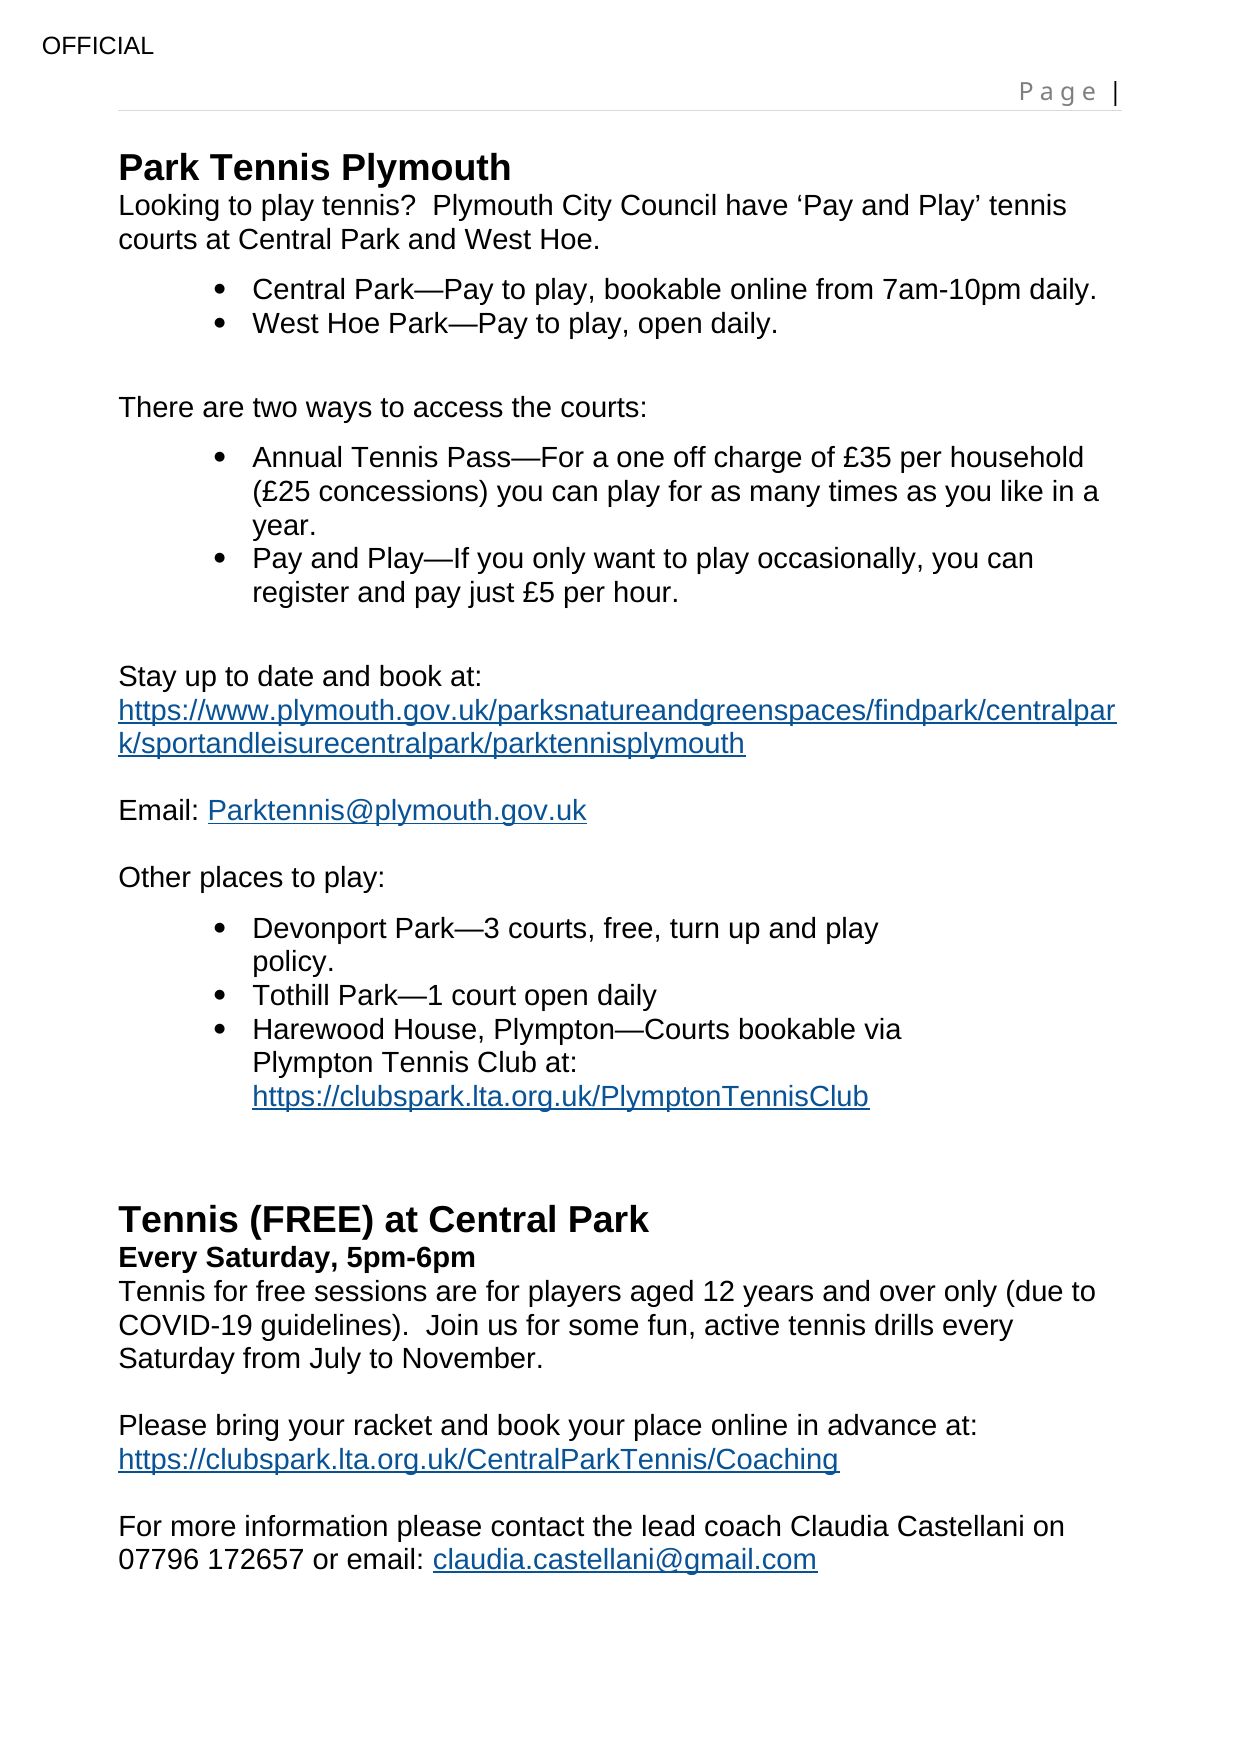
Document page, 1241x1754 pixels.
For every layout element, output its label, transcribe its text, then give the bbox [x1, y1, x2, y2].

list Tothill Park—1 court open daily [214, 978, 1122, 1012]
list Central Park—Pay to play, bookable online from 7am-10pm daily. [214, 272, 1122, 306]
list Devonport Park—3 courts, free, turn up and play policy. [214, 911, 1122, 978]
text Park Tennis Plymouth Looking to play tennis? Plymouth City Council have ‘Pay and Play’ tennis courts at Central Park and West Hoe. [118, 145, 1122, 255]
text Stay up to date and book at: https://www.plymouth.gov.uk/parksnatureandgreenspaces/findpark/centralpark/sportandleisurecentralpark/parktennisplymouth Email: Parktennis@plymouth.gov.uk Other places to play: [118, 625, 1122, 894]
text Tennis (FREE) at Central Park Every Saturday, 5pm-6pm Tennis for free sessions are for players aged 12 years and over only (due to COVID-19 guidelines). Join us for some fun, active tennis drills every Saturday from July to November. Please bring your racket and book your place online in advance at: https://clubspark.lta.org.uk/CentralParkTennis/Coaching For more information please contact the lead coach Claudia Castellani on 07796 172657 or email: claudia.castellani@gmail.com [118, 1197, 1122, 1576]
list Annual Tennis Pass—For a one off charge of £35 per household (£25 concessions) you can play for as many times as you like in a year. [214, 440, 1122, 541]
text There are two ways to access the courts: [118, 390, 1122, 424]
list Pay and Play—If you only want to play occasionally, you can register and pay just £5 per hour. [214, 541, 1122, 608]
list Harewood House, Plympton—Courts bookable via Plympton Tennis Club at: https://clubspark.lta.org.uk/PlymptonTennisClub [214, 1012, 1122, 1147]
list West Hoe Park—Pay to play, open daily. [214, 306, 1122, 373]
